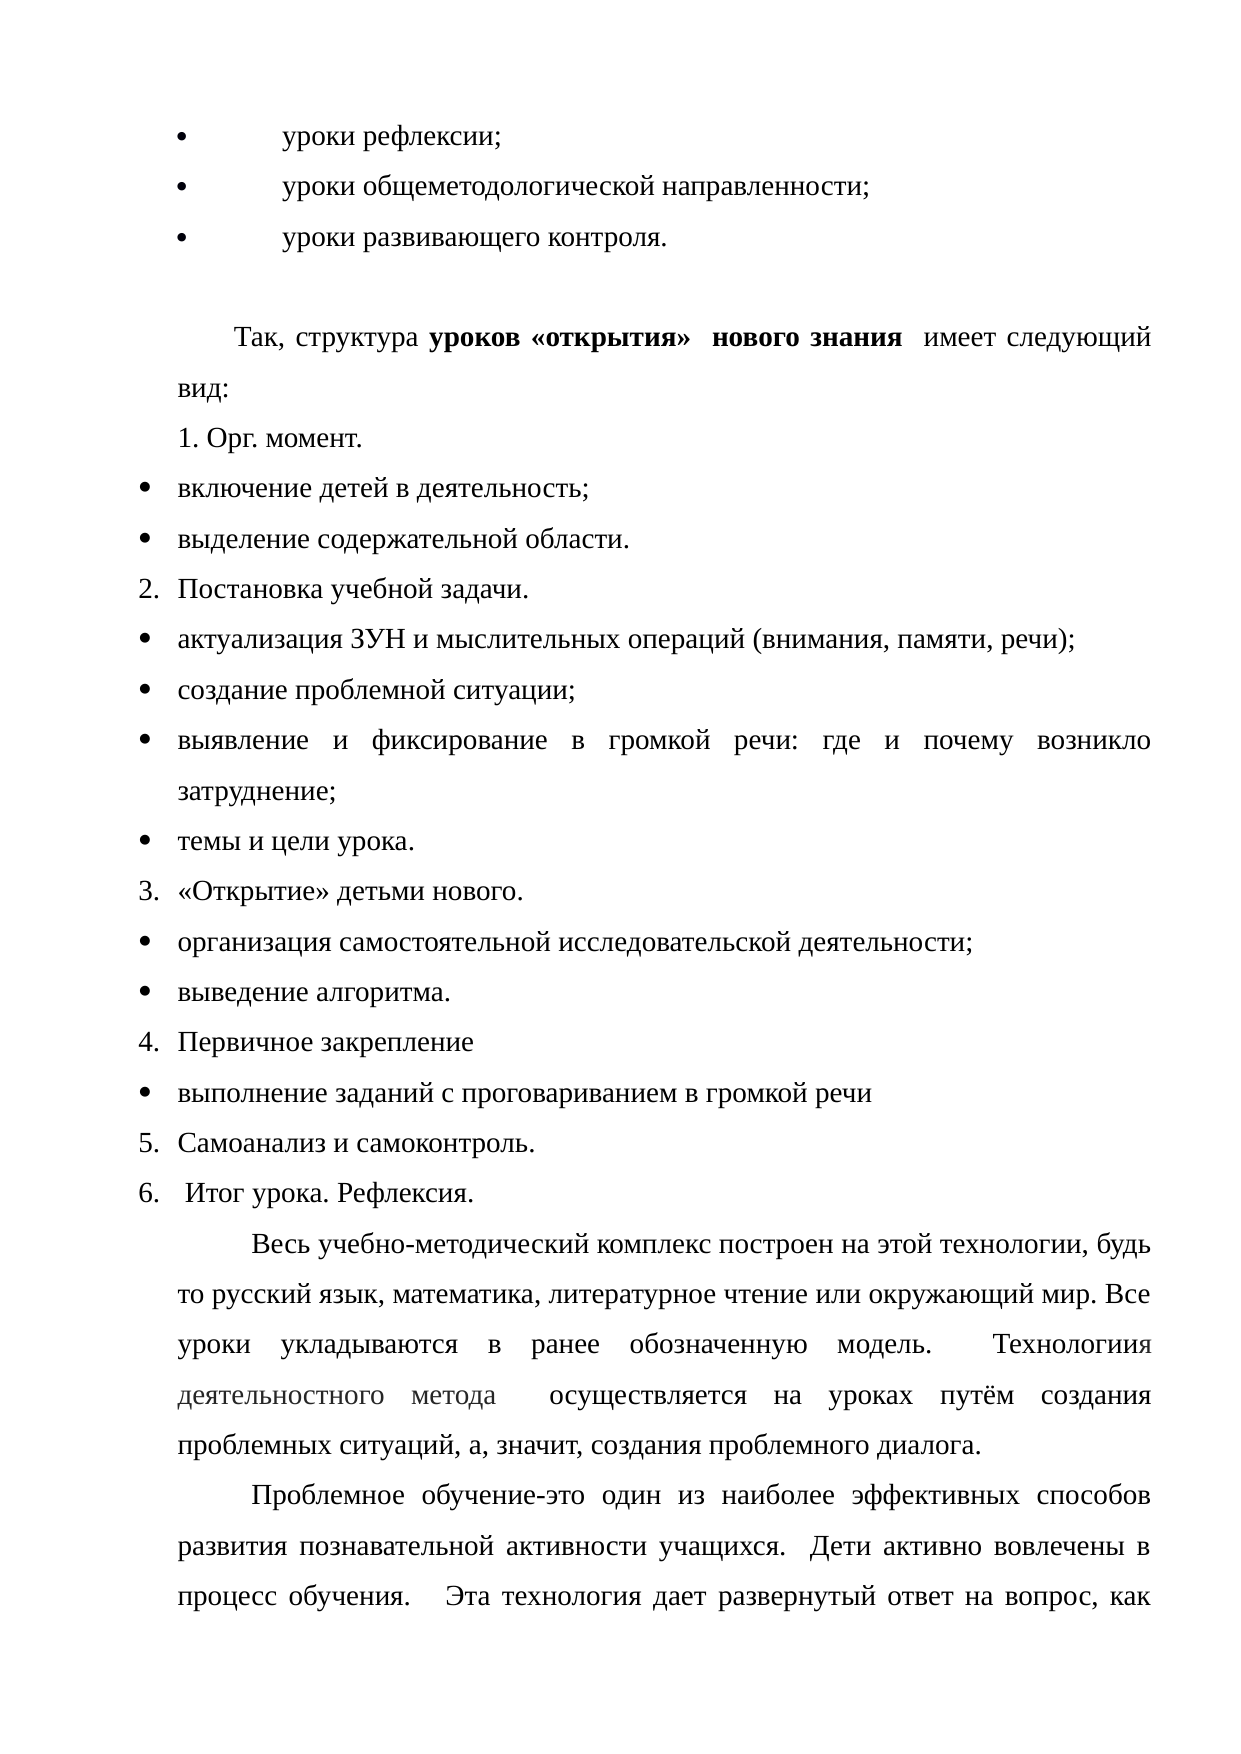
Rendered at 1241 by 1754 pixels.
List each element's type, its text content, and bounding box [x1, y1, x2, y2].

list актуализация ЗУН и мыслительных операций (внимания, памяти, речи); [140, 621, 1152, 655]
list уроки рефлексии; [177, 118, 1152, 152]
list организация самостоятельной исследовательской деятельности; [140, 924, 1152, 957]
list выявление и фиксирование в громкой речи: где и почему возникло затруднение; [140, 722, 1152, 806]
list уроки развивающего контроля. [177, 219, 1152, 252]
text Весь учебно-методический комплекс построен на этой технологии, будь то русский язык, математика, литературное чтение или окружающий мир. Все уроки укладываются в ранее обозначенную модель. Технологиия деятельностного метода осуществляется на уроках путём создания проблемных ситуаций, а, значит, создания проблемного диалога. [177, 1226, 1152, 1461]
list темы и цели урока. [140, 823, 1152, 857]
list выделение содержательной области. [140, 521, 1152, 554]
list «Открытие» детьми нового. [138, 873, 1152, 907]
list выполнение заданий с проговариванием в громкой речи [140, 1075, 1152, 1108]
list создание проблемной ситуации; [140, 672, 1152, 706]
list включение детей в деятельность; [140, 470, 1152, 504]
list уроки общеметодологической направленности; [177, 168, 1152, 202]
text 1. Орг. момент. [177, 420, 1152, 453]
list Итог урока. Рефлексия. [138, 1176, 1152, 1209]
list Самоанализ и самоконтроль. [138, 1125, 1152, 1159]
list Постановка учебной задачи. [138, 571, 1152, 605]
list выведение алгоритма. [140, 974, 1152, 1008]
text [177, 1477, 1152, 1612]
text Так, структура уроков «открытия» нового знания имеет следующий вид: [177, 319, 1152, 403]
list Первичное закрепление [138, 1024, 1152, 1058]
